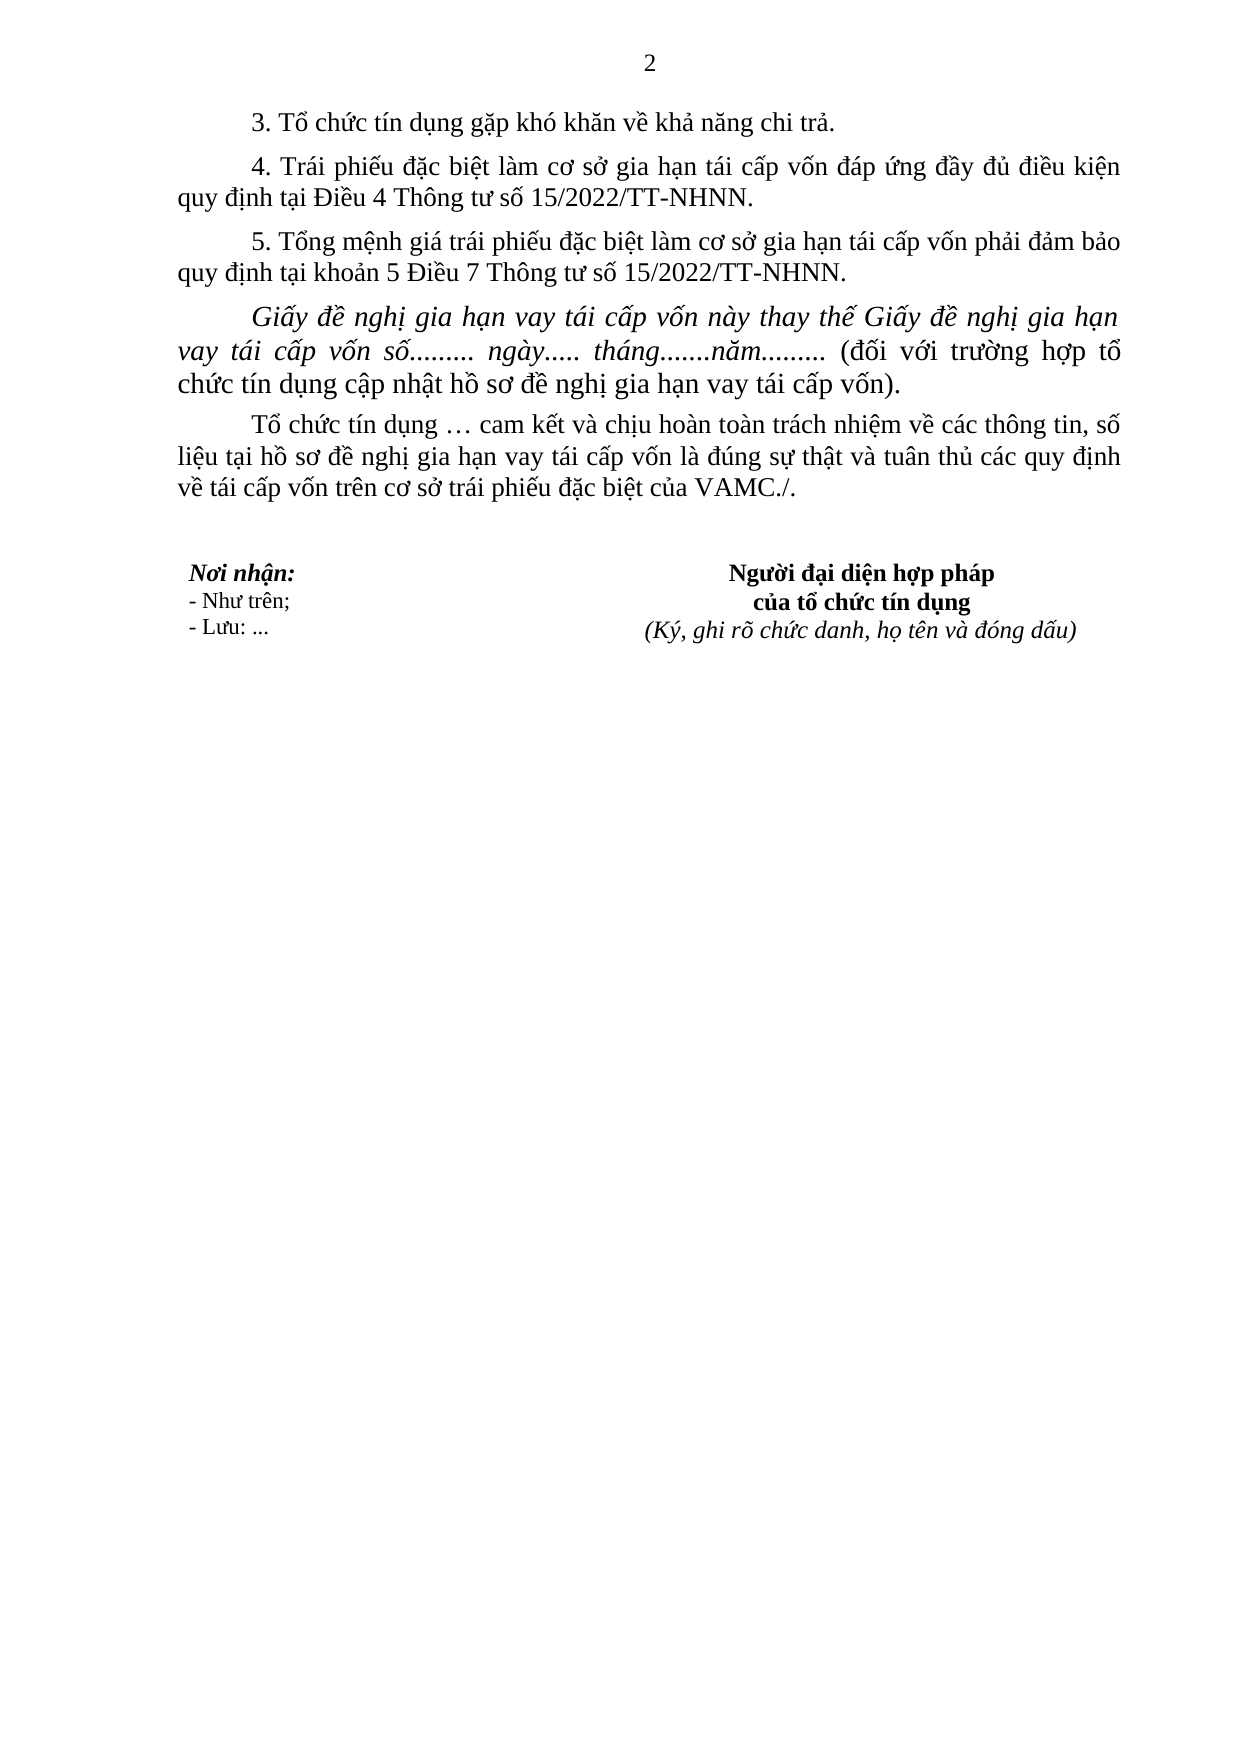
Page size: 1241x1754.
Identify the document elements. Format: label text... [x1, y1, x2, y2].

text 4. Trái phiếu đặc biệt làm cơ sở gia hạn tái cấp vốn đáp ứng đầy đủ điều kiện quy định tại Điều 4 Thông tư số 15/2022/TT-NHNN. [177, 150, 1122, 212]
text 5. Tổng mệnh giá trái phiếu đặc biệt làm cơ sở gia hạn tái cấp vốn phải đảm bảo quy định tại khoản 5 Điều 7 Thông tư số 15/2022/TT-NHNN. [177, 225, 1122, 287]
table_header Người đại diện hợp pháp của tổ chức tín dụng (Ký, ghi rõ chức danh, họ tên và đóng dấu) [610, 558, 1113, 644]
table_header Nơi nhận: - Như trên; - Lưu: ... [177, 558, 610, 644]
text Giấy đề nghị gia hạn vay tái cấp vốn này thay thế Giấy đề nghị gia hạn vay tái cấp vốn số......... ngày..... tháng.......năm......... (đối với trường hợp tổ chức tín dụng cập nhật hồ sơ đề nghị gia hạn vay tái cấp vốn). [177, 299, 1122, 400]
text 3. Tổ chức tín dụng gặp khó khăn về khả năng chi trả. [177, 106, 1122, 137]
text Tổ chức tín dụng … cam kết và chịu hoàn toàn trách nhiệm về các thông tin, số liệu tại hồ sơ đề nghị gia hạn vay tái cấp vốn là đúng sự thật và tuân thủ các quy định về tái cấp vốn trên cơ sở trái phiếu đặc biệt của VAMC./. [177, 408, 1122, 502]
